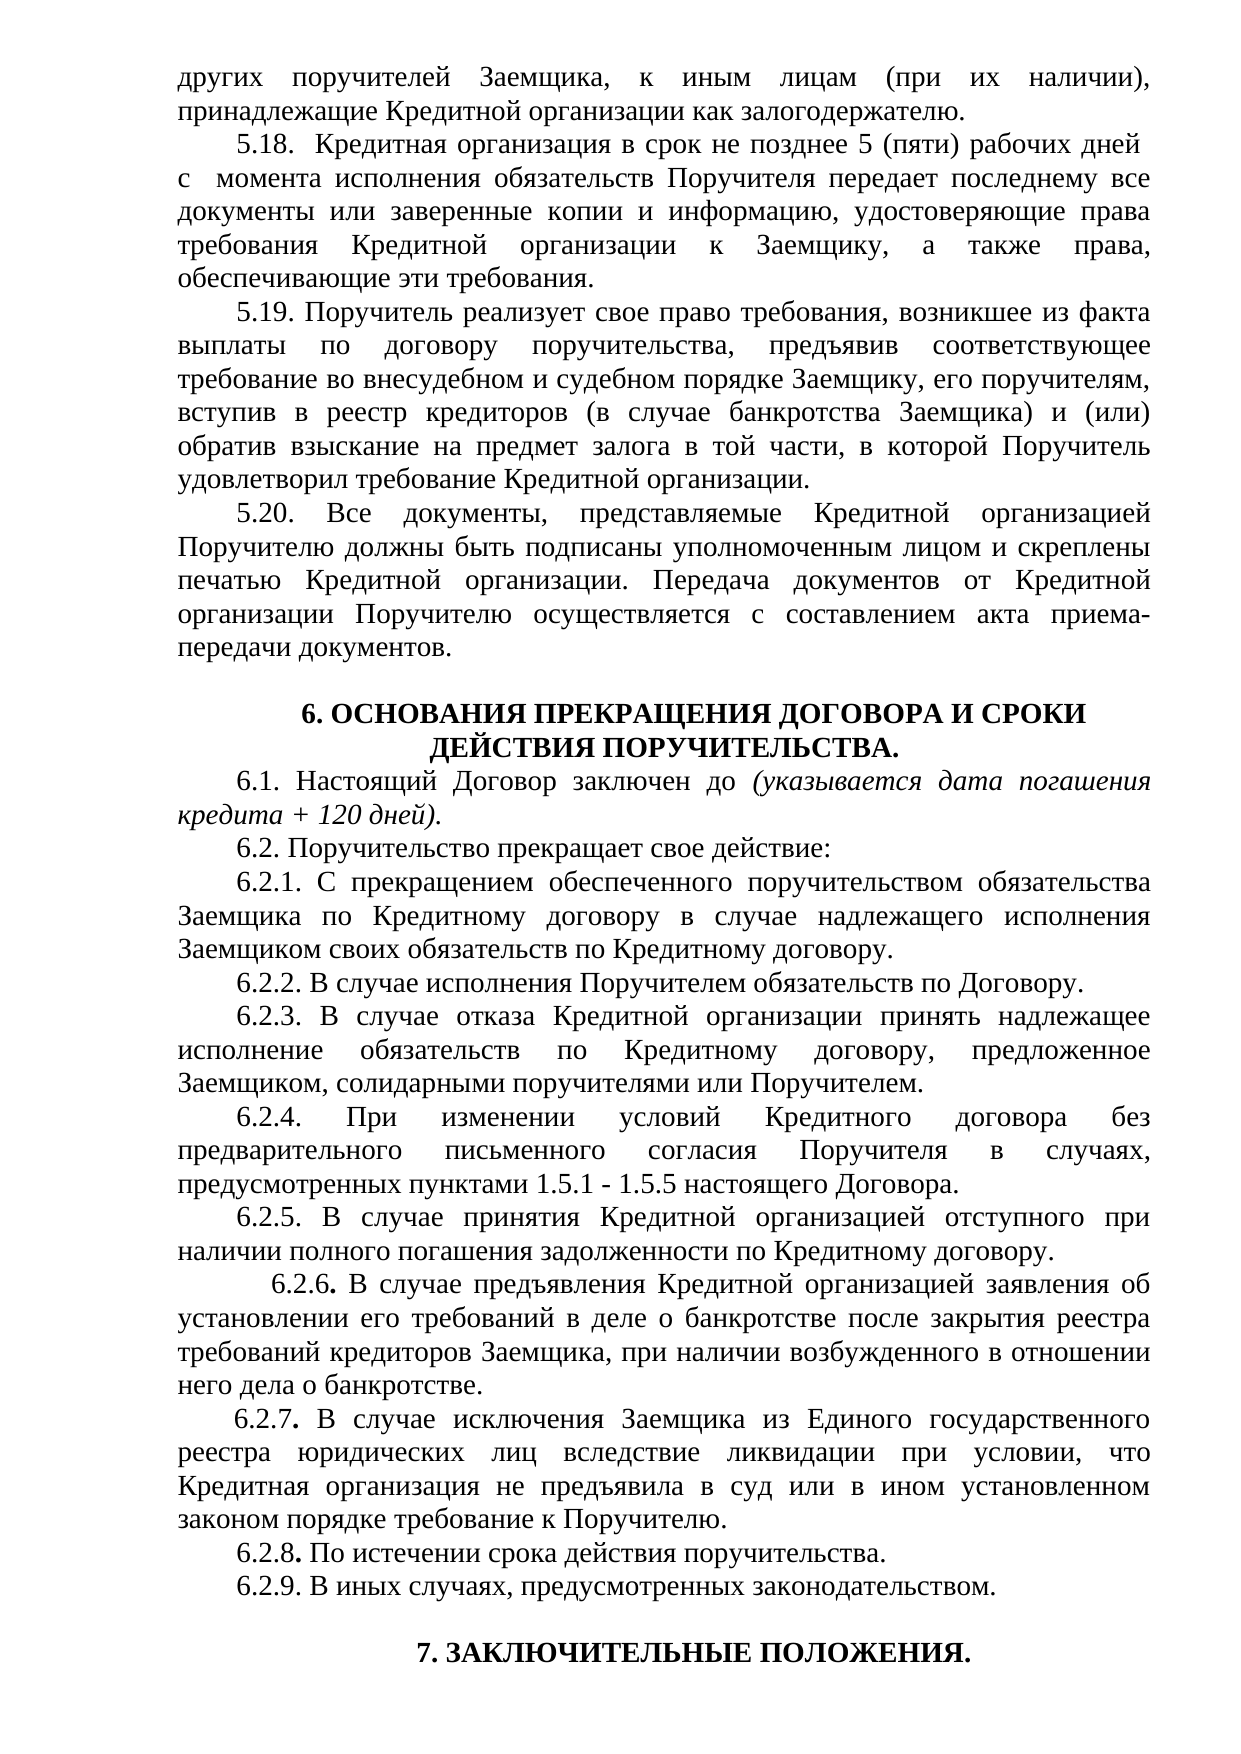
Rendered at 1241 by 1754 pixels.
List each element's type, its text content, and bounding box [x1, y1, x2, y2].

text 6.2. Поручительство прекращает свое действие: [177, 831, 1152, 864]
text 5.19. Поручитель реализует свое право требования, возникшее из факта выплаты по договору поручительства, предъявив соответствующее требование во внесудебном и судебном порядке Заемщику, его поручителям, вступив в реестр кредиторов (в случае банкротства Заемщика) и (или) обратив взыскание на предмет залога в той части, в которой Поручитель удовлетворил требование Кредитной организации. [177, 294, 1152, 495]
text 6.2.2. В случае исполнения Поручителем обязательств по Договору. [177, 965, 1152, 998]
text 6.2.6. В случае предъявления Кредитной организацией заявления об установлении его требований в деле о банкротстве после закрытия реестра требований кредиторов Заемщика, при наличии возбужденного в отношении него дела о банкротстве. [177, 1267, 1152, 1401]
text 6.2.3. В случае отказа Кредитной организации принять надлежащее исполнение обязательств по Кредитному договору, предложенное Заемщиком, солидарными поручителями или Поручителем. [177, 998, 1152, 1099]
text 6.2.1. С прекращением обеспеченного поручительством обязательства Заемщика по Кредитному договору в случае надлежащего исполнения Заемщиком своих обязательств по Кредитному договору. [177, 864, 1152, 965]
text 6.2.7. В случае исключения Заемщика из Единого государственного реестра юридических лиц вследствие ликвидации при условии, что Кредитная организация не предъявила в суд или в ином установленном законом порядке требование к Поручителю. [177, 1401, 1152, 1535]
text 5.18. Кредитная организация в срок не позднее 5 (пяти) рабочих дней с момента исполнения обязательств Поручителя передает последнему все документы или заверенные копии и информацию, удостоверяющие права требования Кредитной организации к Заемщику, а также права, обеспечивающие эти требования. [177, 126, 1152, 294]
text 6.1. Настоящий Договор заключен до (указывается дата погашения кредита + 120 дней). [177, 763, 1152, 831]
text 6.2.4. При изменении условий Кредитного договора без предварительного письменного согласия Поручителя в случаях, предусмотренных пунктами 1.5.1 - 1.5.5 настоящего Договора. [177, 1099, 1152, 1199]
text 7. ЗАКЛЮЧИТЕЛЬНЫЕ ПОЛОЖЕНИЯ. [177, 1636, 1152, 1669]
text 6.2.5. В случае принятия Кредитной организацией отступного при наличии полного погашения задолженности по Кредитному договору. [177, 1199, 1152, 1267]
text 5.20. Все документы, представляемые Кредитной организацией Поручителю должны быть подписаны уполномоченным лицом и скреплены печатью Кредитной организации. Передача документов от Кредитной организации Поручителю осуществляется с составлением акта приема-передачи документов. [177, 495, 1152, 663]
text 6. ОСНОВАНИЯ ПРЕКРАЩЕНИЯ ДОГОВОРА И СРОКИ ДЕЙСТВИЯ ПОРУЧИТЕЛЬСТВА. [177, 696, 1152, 763]
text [177, 59, 1152, 126]
text 6.2.8. По истечении срока действия поручительства. [177, 1535, 1152, 1568]
text 6.2.9. В иных случаях, предусмотренных законодательством. [177, 1568, 1152, 1602]
